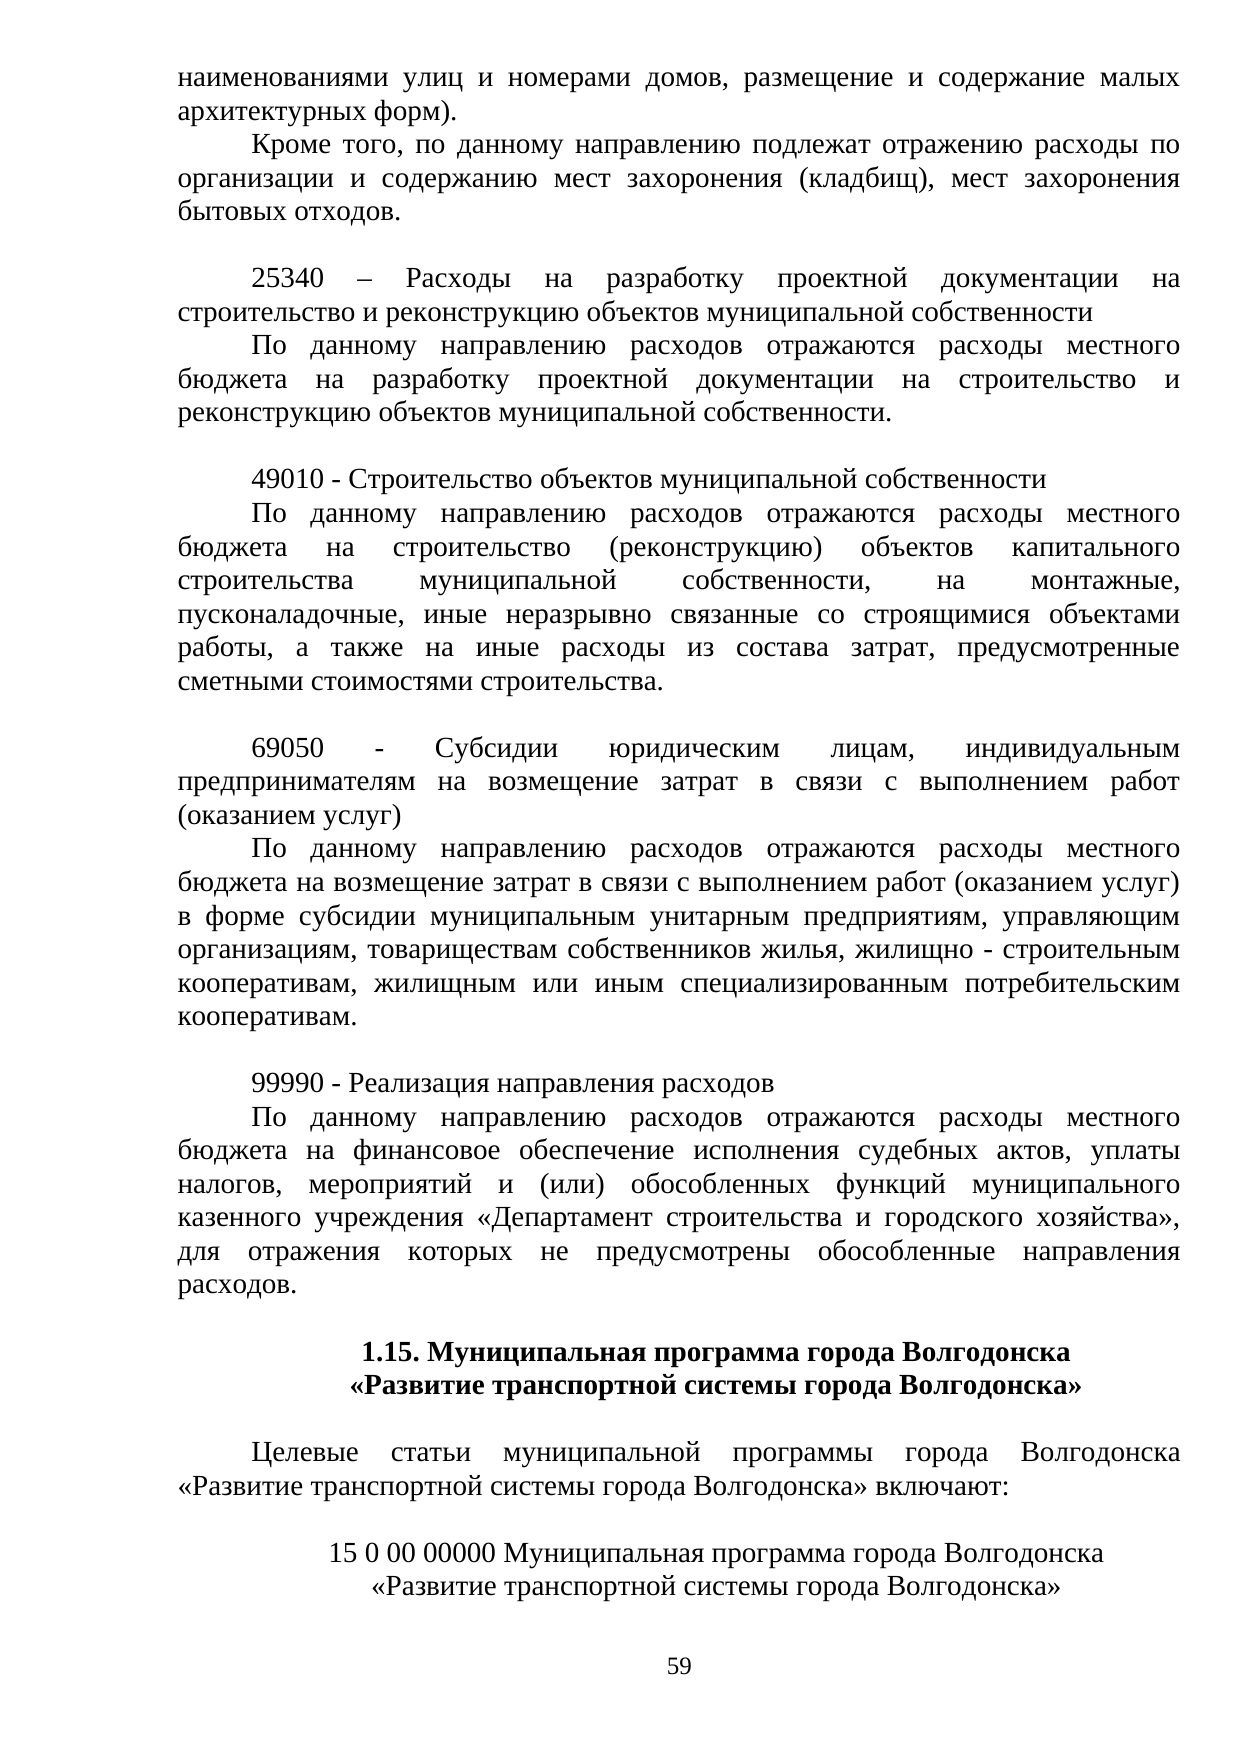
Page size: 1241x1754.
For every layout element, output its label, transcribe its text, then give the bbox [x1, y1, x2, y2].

text 15 0 00 00000 Муниципальная программа города Волгодонска [177, 1535, 1181, 1568]
text По данному направлению расходов отражаются расходы местного бюджета на строительство (реконструкцию) объектов капитального строительства муниципальной собственности, на монтажные, пусконаладочные, иные неразрывно связанные со строящимися объектами работы, а также на иные расходы из состава затрат, предусмотренные сметными стоимостями строительства. [177, 495, 1181, 696]
text Кроме того, по данному направлению подлежат отражению расходы по организации и содержанию мест захоронения (кладбищ), мест захоронения бытовых отходов. [177, 126, 1181, 227]
text 99990 - Реализация направления расходов [177, 1065, 1181, 1099]
text 49010 - Строительство объектов муниципальной собственности [177, 462, 1181, 495]
text Целевые статьи муниципальной программы города Волгодонска «Развитие транспортной системы города Волгодонска» включают: [177, 1434, 1181, 1501]
text По данному направлению расходов отражаются расходы местного бюджета на возмещение затрат в связи с выполнением работ (оказанием услуг) в форме субсидии муниципальным унитарным предприятиям, управляющим организациям, товариществам собственников жилья, жилищно - строительным кооперативам, жилищным или иным специализированным потребительским кооперативам. [177, 831, 1181, 1032]
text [177, 59, 1181, 126]
text «Развитие транспортной системы города Волгодонска» [177, 1568, 1181, 1602]
text 69050 - Субсидии юридическим лицам, индивидуальным предпринимателям на возмещение затрат в связи с выполнением работ (оказанием услуг) [177, 730, 1181, 831]
text «Развитие транспортной системы города Волгодонска» [177, 1367, 1181, 1401]
text По данному направлению расходов отражаются расходы местного бюджета на финансовое обеспечение исполнения судебных актов, уплаты налогов, мероприятий и (или) обособленных функций муниципального казенного учреждения «Департамент строительства и городского хозяйства», для отражения которых не предусмотрены обособленные направления расходов. [177, 1099, 1181, 1300]
text По данному направлению расходов отражаются расходы местного бюджета на разработку проектной документации на строительство и реконструкцию объектов муниципальной собственности. [177, 327, 1181, 428]
text 25340 – Расходы на разработку проектной документации на строительство и реконструкцию объектов муниципальной собственности [177, 260, 1181, 327]
text 1.15. Муниципальная программа города Волгодонска [177, 1334, 1181, 1367]
